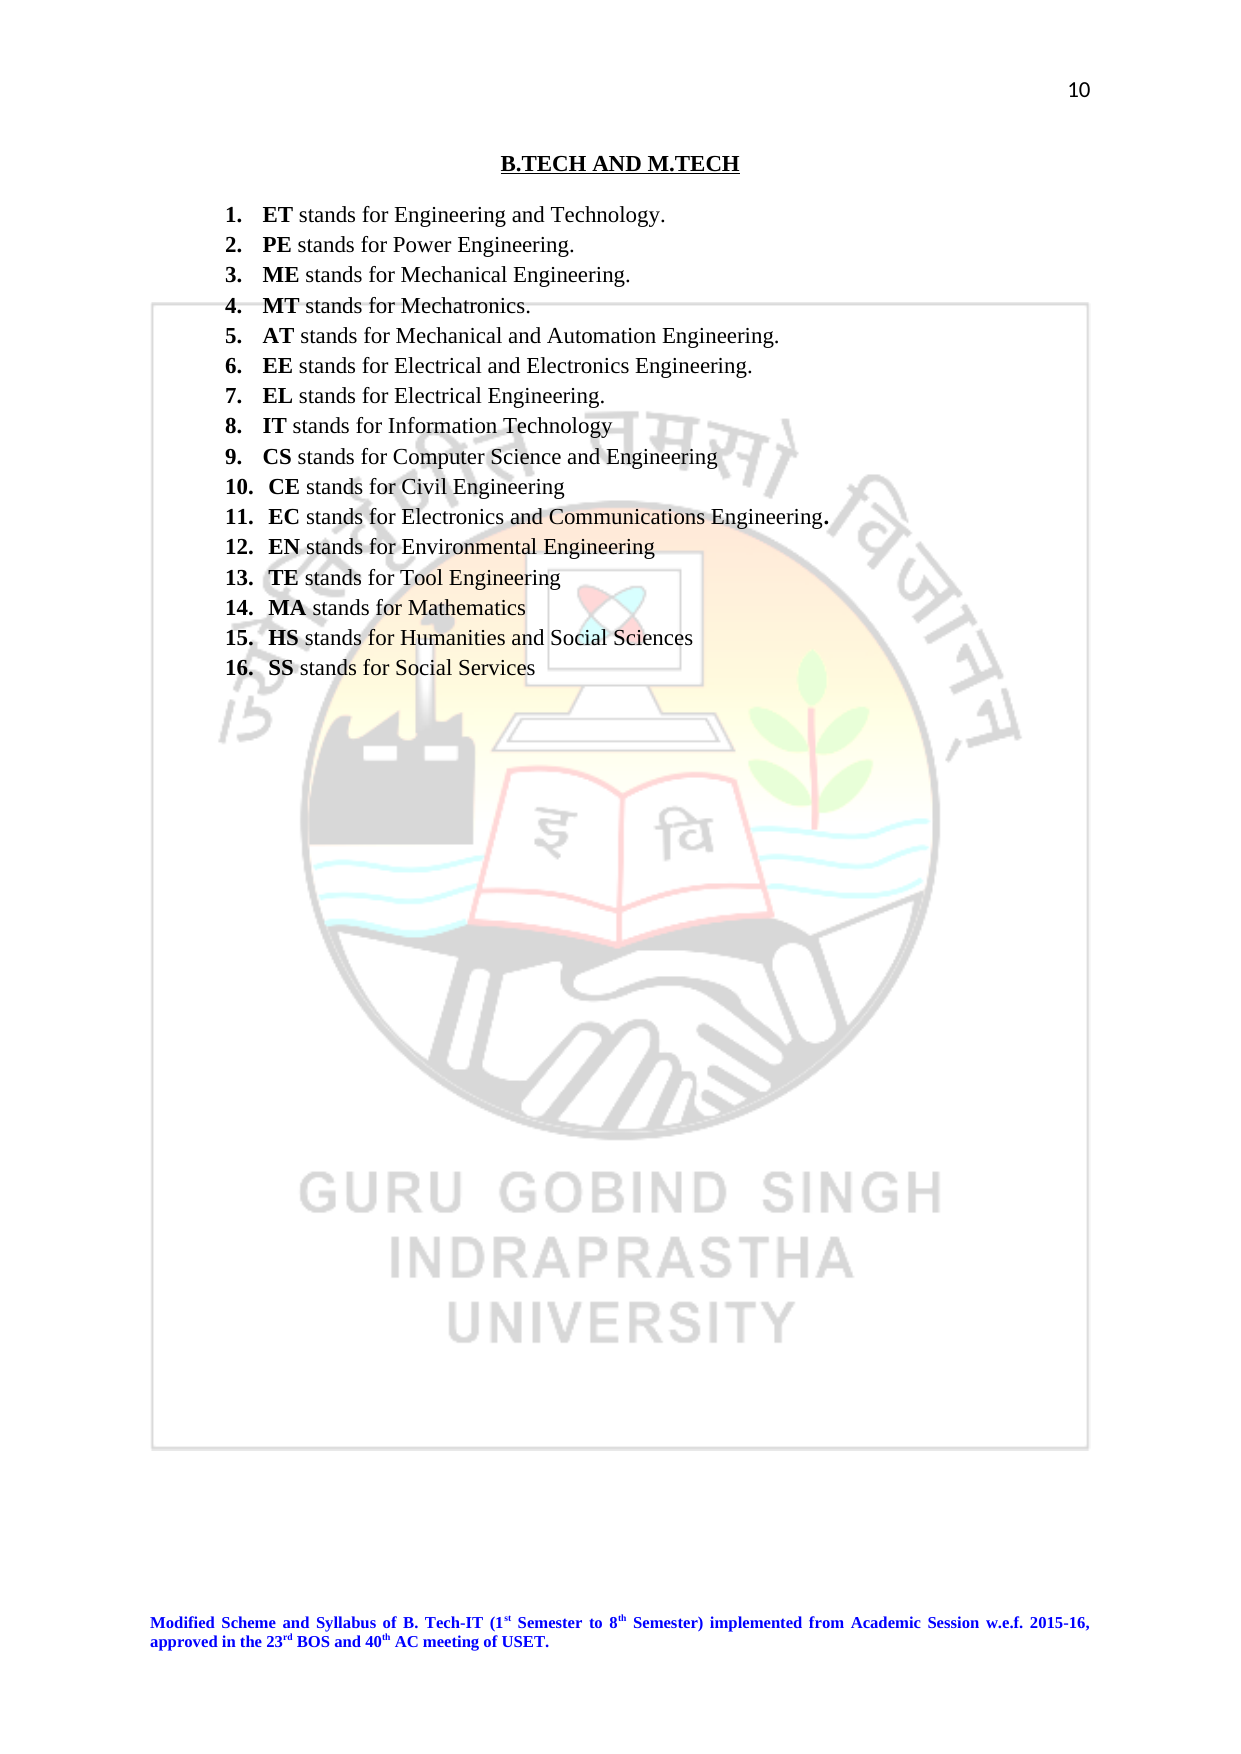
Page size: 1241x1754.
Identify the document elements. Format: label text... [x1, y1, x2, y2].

list SS stands for Social Services [225, 654, 1090, 681]
list ET stands for Engineering and Technology. [225, 201, 1090, 227]
list TE stands for Tool Engineering [225, 563, 1090, 590]
list ME stands for Mechanical Engineering. [225, 261, 1090, 288]
list EE stands for Electrical and Electronics Engineering. [225, 352, 1090, 378]
list AT stands for Mechanical and Automation Engineering. [225, 322, 1090, 348]
list IT stands for Information Technology [225, 412, 1090, 439]
list EL stands for Electrical Engineering. [225, 382, 1090, 409]
list MA stands for Mathematics [225, 594, 1090, 620]
list EN stands for Environmental Engineering [225, 533, 1090, 560]
list MT stands for Mechatronics. [225, 292, 1090, 318]
list PE stands for Power Engineering. [225, 231, 1090, 258]
list CE stands for Civil Engineering [225, 473, 1090, 499]
list CS stands for Computer Science and Engineering [225, 443, 1090, 469]
list EC stands for Electronics and Communications Engineering. [225, 503, 1090, 529]
list HS stands for Humanities and Social Sciences [225, 624, 1090, 650]
text B.TECH AND M.TECH [150, 150, 1090, 176]
